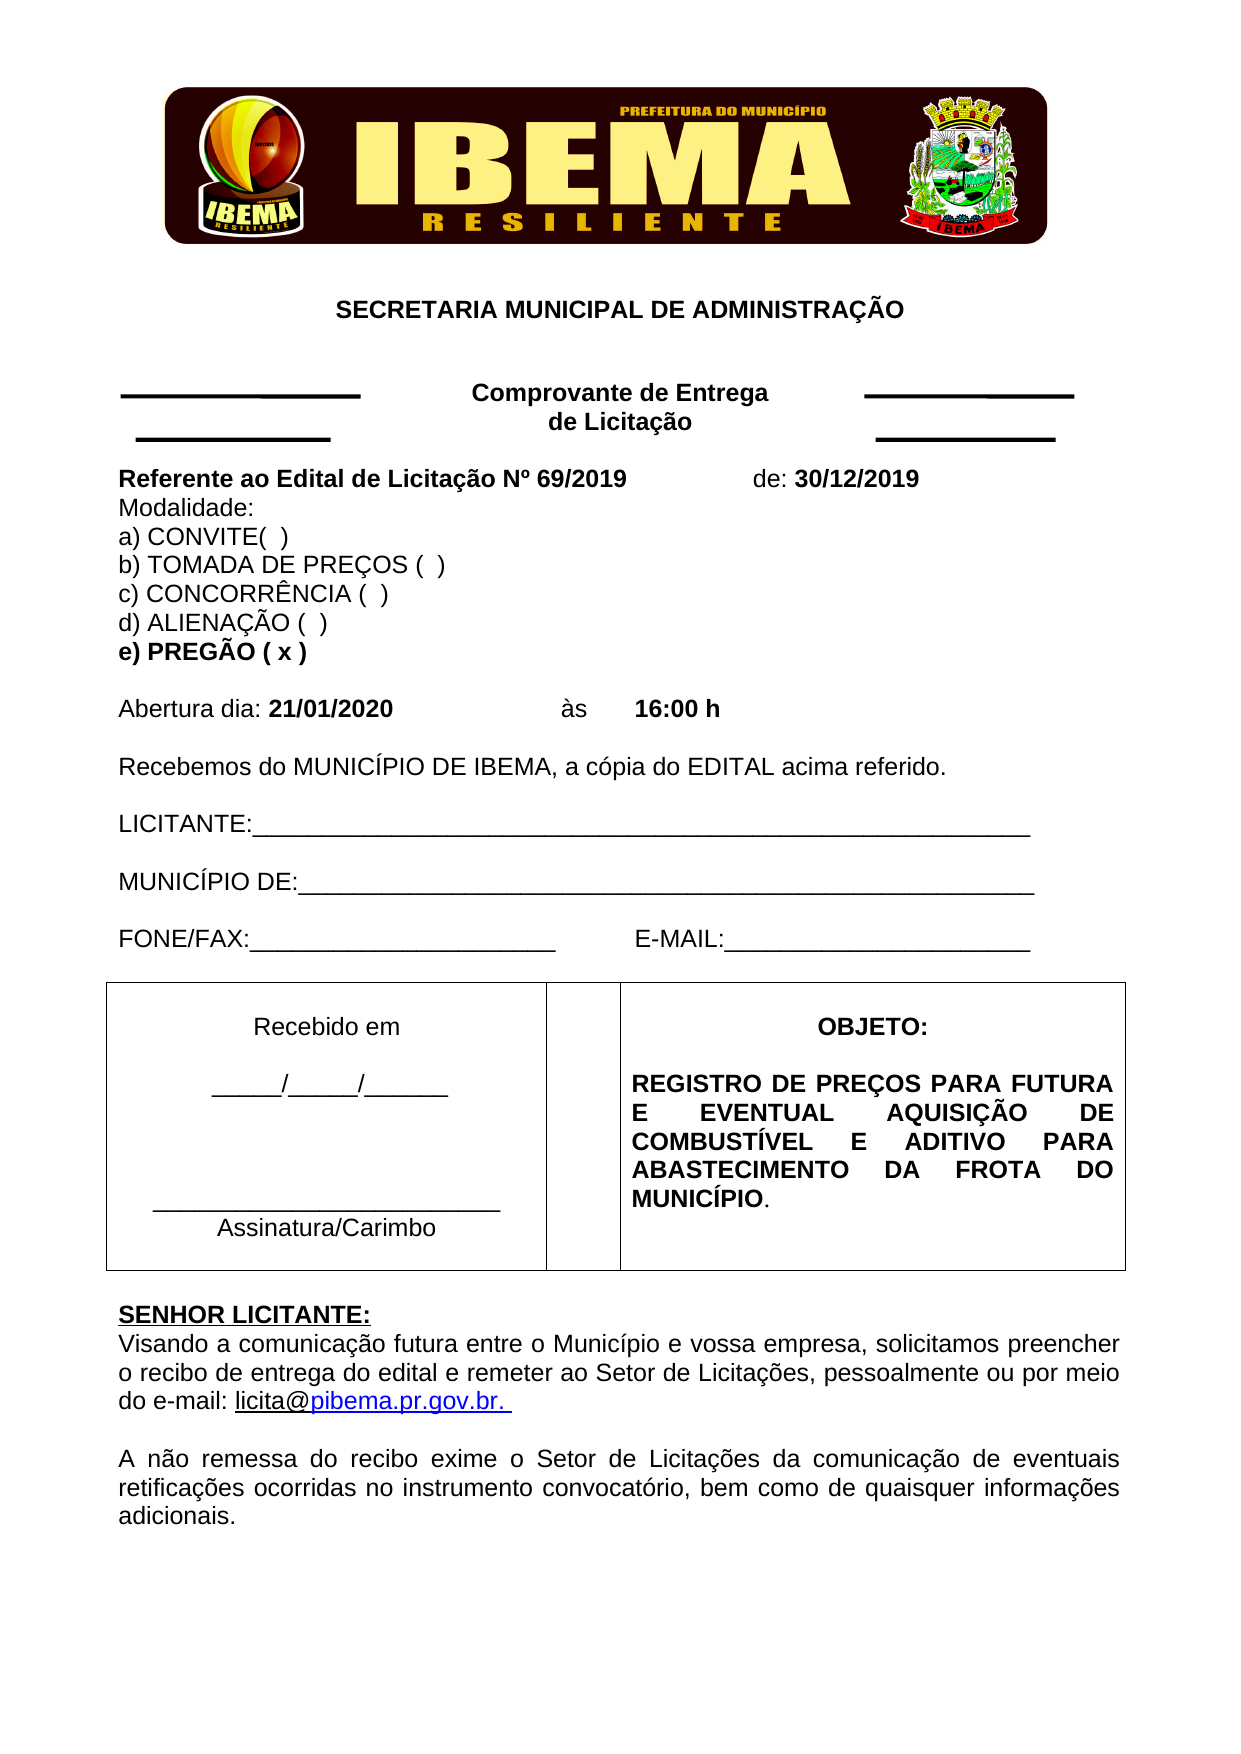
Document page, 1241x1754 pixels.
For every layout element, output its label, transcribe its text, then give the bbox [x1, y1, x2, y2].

text Abertura dia: 21/01/2020 às 16:00 h [118, 694, 1122, 723]
table_header OBJETO: REGISTRO DE PREÇOS PARA FUTURA E EVENTUAL AQUISIÇÃO DE COMBUSTÍVEL E ADITIVO PARA ABASTECIMENTO DA FROTA DO MUNICÍPIO. [621, 983, 1125, 1270]
text FONE/FAX:______________________ E-MAIL:______________________ [118, 924, 1122, 953]
text SENHOR LICITANTE: [118, 1300, 1122, 1329]
text Modalidade: [118, 493, 1122, 522]
text Comprovante de Entrega [118, 378, 1122, 407]
text Referente ao Edital de Licitação Nº 69/2019 de: 30/12/2019 [118, 464, 1122, 493]
text A não remessa do recibo exime o Setor de Licitações da comunicação de eventuais retificações ocorridas no instrumento convocatório, bem como de quaisquer informações adicionais. [118, 1444, 1122, 1530]
text b) TOMADA DE PREÇOS ( ) [118, 550, 1122, 579]
text d) ALIENAÇÃO ( ) [118, 608, 1122, 637]
picture [161, 87, 1048, 244]
text a) CONVITE( ) [118, 522, 1122, 550]
table_header Recebido em _____/_____/______ _________________________ Assinatura/Carimbo [107, 983, 546, 1270]
text MUNICÍPIO DE:_____________________________________________________ [118, 867, 1122, 895]
text c) CONCORRÊNCIA ( ) [118, 579, 1122, 608]
text de Licitação [118, 407, 1122, 435]
text LICITANTE:________________________________________________________ [118, 809, 1122, 838]
text e) PREGÃO ( x ) [118, 637, 1122, 665]
table_header [547, 983, 620, 1270]
text Recebemos do MUNICÍPIO DE IBEMA, a cópia do EDITAL acima referido. [118, 752, 1122, 780]
text Visando a comunicação futura entre o Município e vossa empresa, solicitamos preencher o recibo de entrega do edital e remeter ao Setor de Licitações, pessoalmente ou por meio do e-mail: licita@pibema.pr.gov.br. [118, 1329, 1122, 1415]
text SECRETARIA MUNICIPAL DE ADMINISTRAÇÃO [118, 295, 1122, 324]
